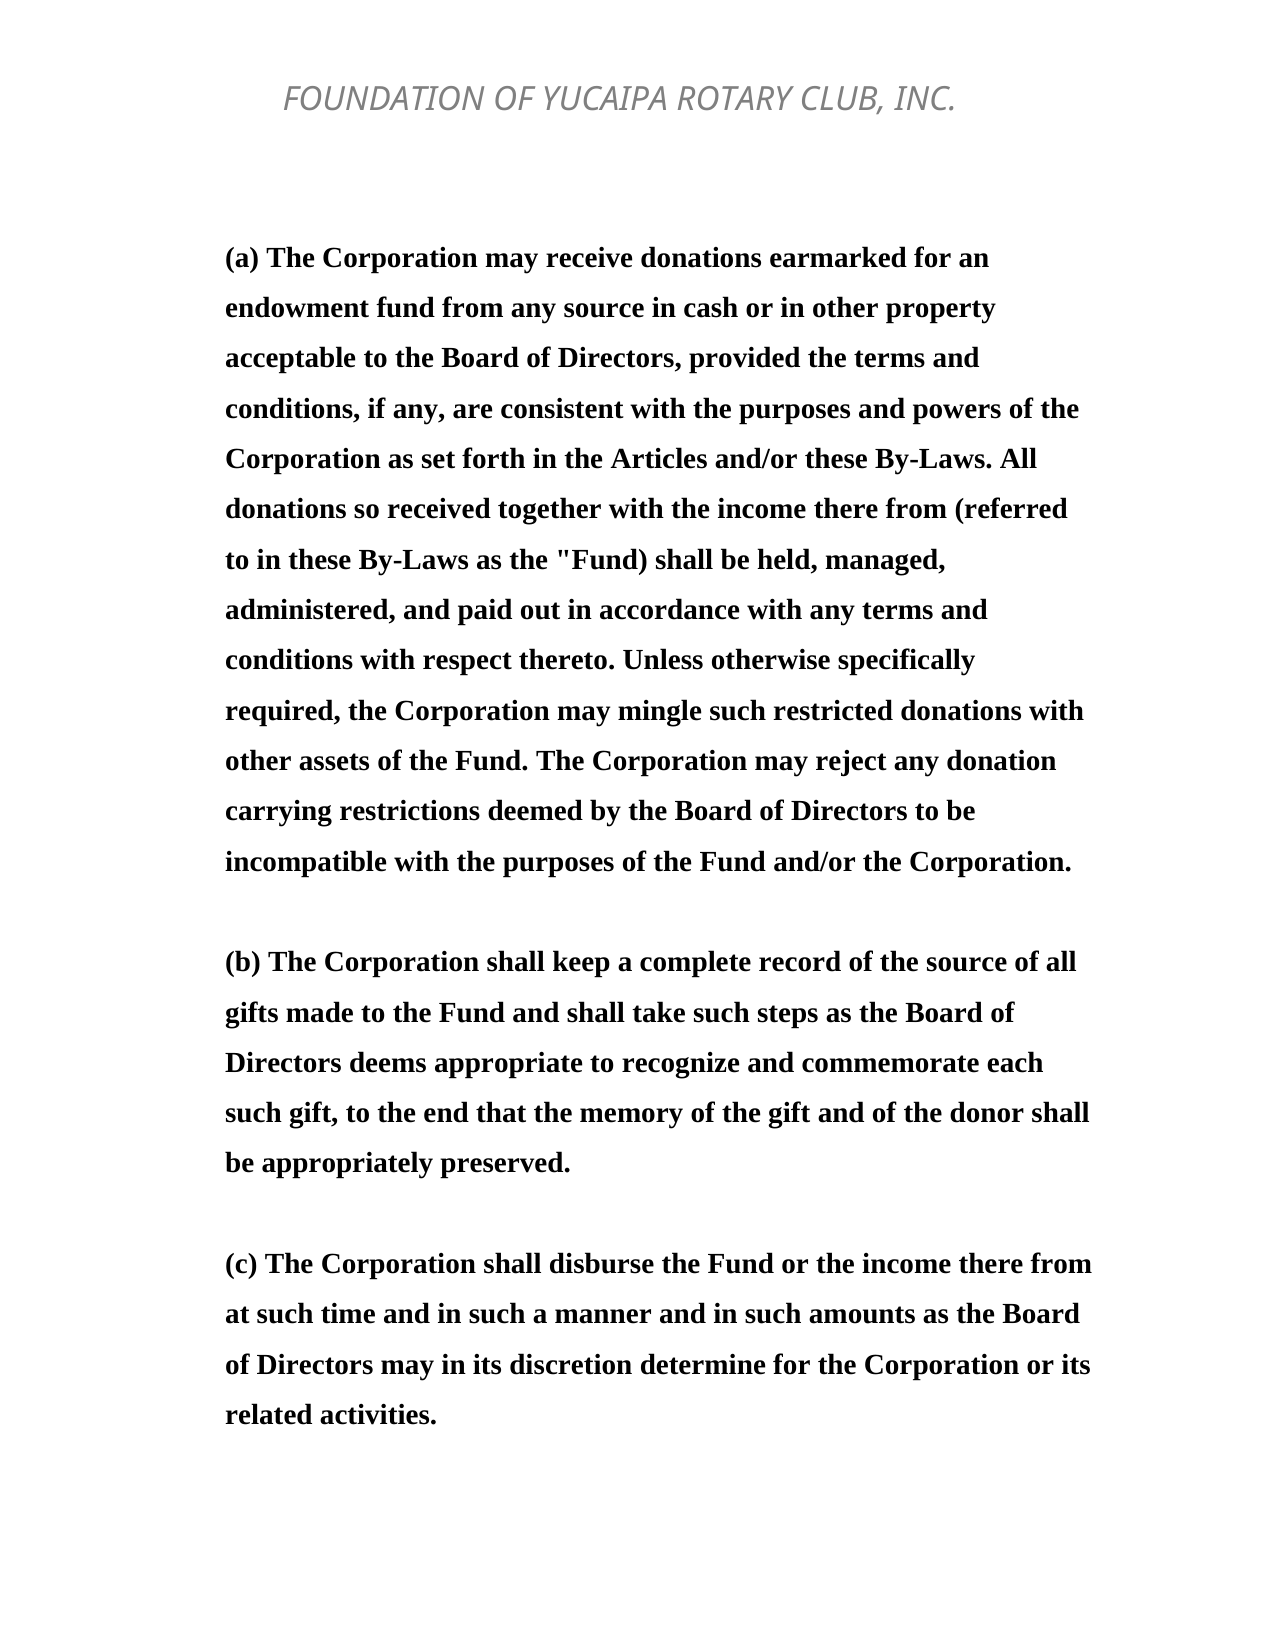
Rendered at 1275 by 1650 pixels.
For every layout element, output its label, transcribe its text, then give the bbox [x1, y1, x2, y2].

text (a) The Corporation may receive donations earmarked for an endowment fund from any source in cash or in other property acceptable to the Board of Directors, provided the terms and conditions, if any, are consistent with the purposes and powers of the Corporation as set forth in the Articles and/or these By-Laws. All donations so received together with the income there from (referred to in these By-Laws as the "Fund) shall be held, managed, administered, and paid out in accordance with any terms and conditions with respect thereto. Unless otherwise specifically required, the Corporation may mingle such restricted donations with other assets of the Fund. The Corporation may reject any donation carrying restrictions deemed by the Board of Directors to be incompatible with the purposes of the Fund and/or the Corporation. [225, 240, 1093, 877]
text (b) The Corporation shall keep a complete record of the source of all gifts made to the Fund and shall take such steps as the Board of Directors deems appropriate to recognize and commemorate each such gift, to the end that the memory of the gift and of the donor shall be appropriately preserved. [225, 944, 1093, 1179]
text (c) The Corporation shall disburse the Fund or the income there from at such time and in such a manner and in such amounts as the Board of Directors may in its discretion determine for the Corporation or its related activities. [225, 1246, 1093, 1431]
